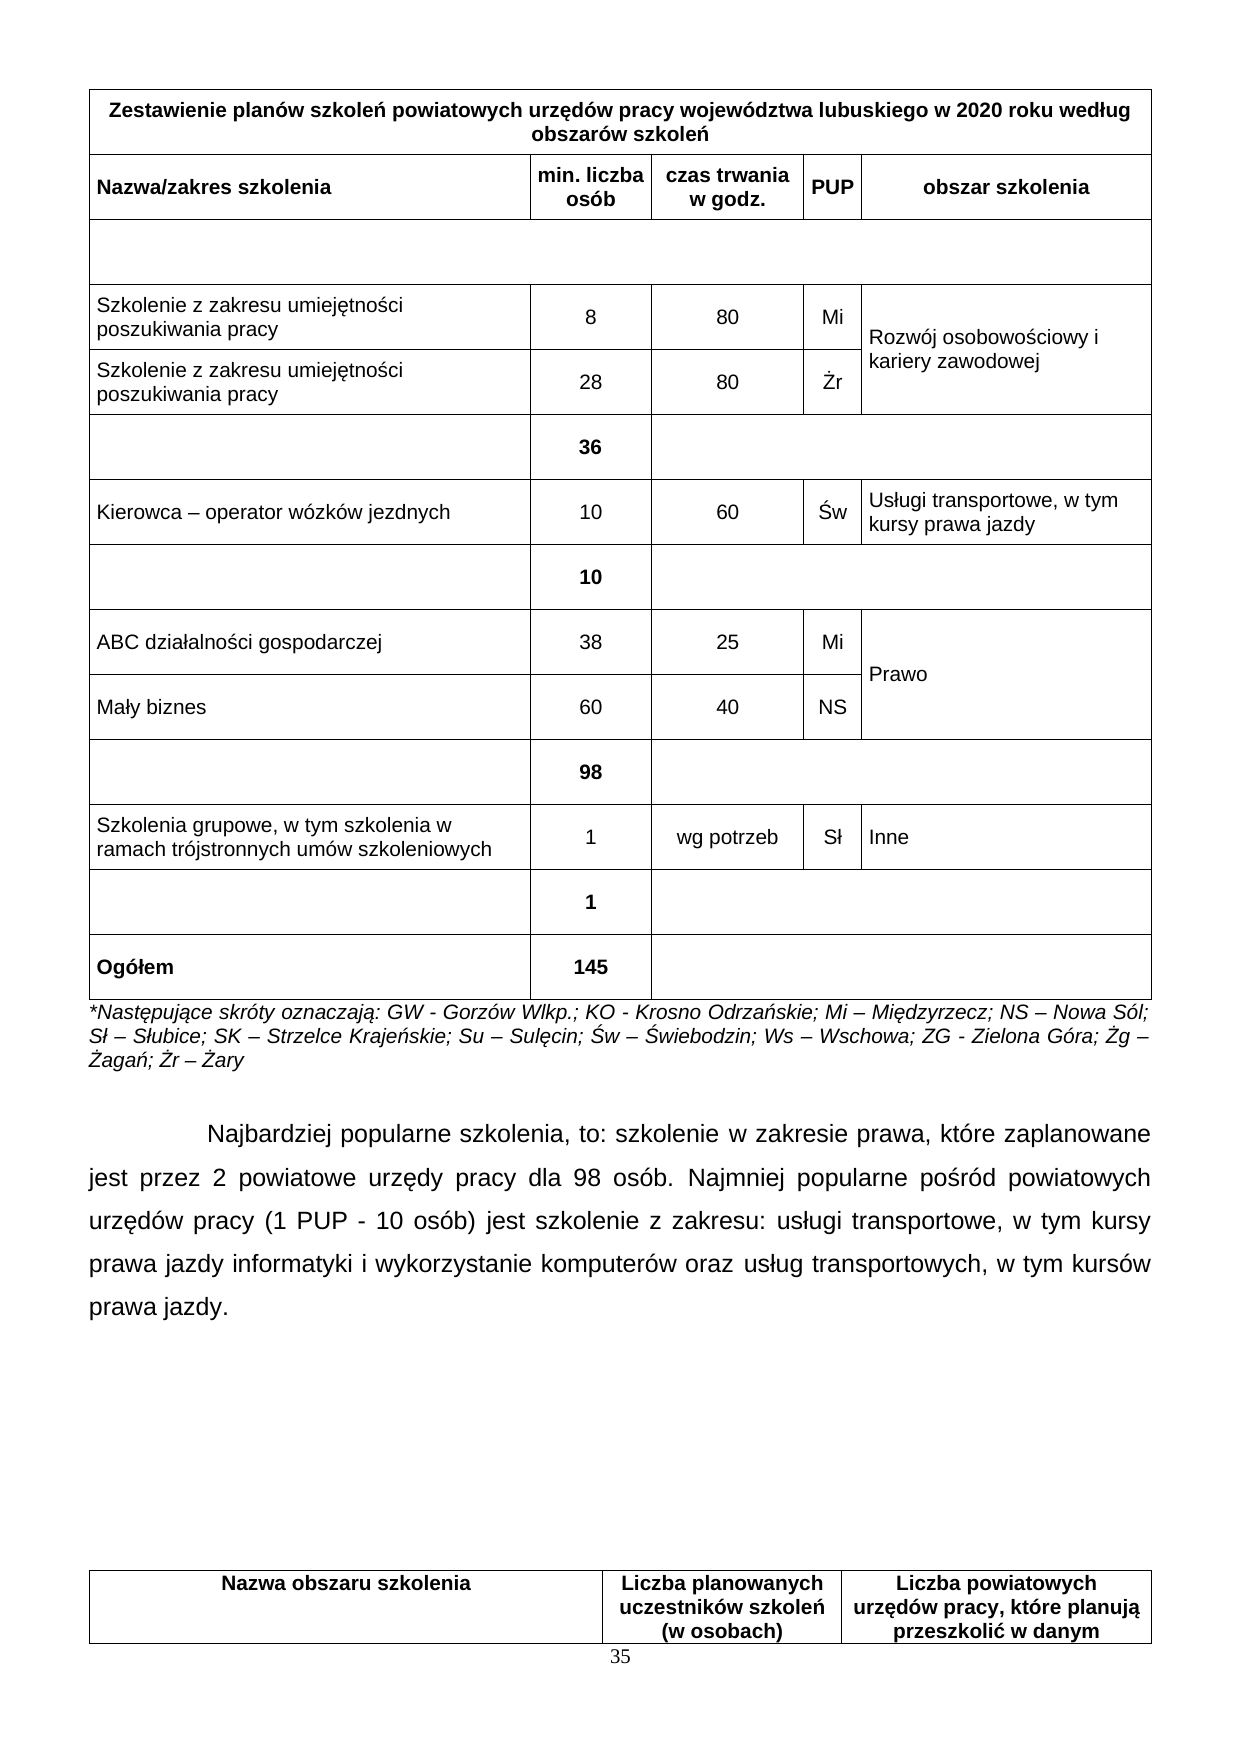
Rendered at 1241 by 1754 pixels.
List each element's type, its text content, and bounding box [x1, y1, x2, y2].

table_cell Inne [862, 805, 1151, 869]
table_cell 8 [531, 285, 651, 349]
table_cell Nazwa/zakres szkolenia [90, 155, 530, 219]
table_cell min. liczba osób [531, 155, 651, 219]
table_cell Usługi transportowe, w tym kursy prawa jazdy [862, 480, 1151, 544]
table_cell [90, 545, 530, 609]
table_cell 25 [652, 610, 803, 674]
table_cell 1 [531, 805, 651, 869]
table_cell Rozwój osobowościowy i kariery zawodowej [862, 285, 1151, 414]
table_cell [90, 740, 530, 804]
table_cell Ogółem [90, 935, 530, 999]
table_cell Sł [804, 805, 861, 869]
table_cell 80 [652, 350, 803, 414]
table_cell [652, 740, 1151, 804]
table_cell Mały biznes [90, 675, 530, 739]
table_cell 40 [652, 675, 803, 739]
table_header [603, 1571, 841, 1643]
table_cell [652, 935, 1151, 999]
table_cell 10 [531, 480, 651, 544]
table_cell Mi [804, 285, 861, 349]
table_cell PUP [804, 155, 861, 219]
table_cell Szkolenia grupowe, w tym szkolenia w ramach trójstronnych umów szkoleniowych [90, 805, 530, 869]
table_cell Żr [804, 350, 861, 414]
table_cell ABC działalności gospodarczej [90, 610, 530, 674]
table_cell 98 [531, 740, 651, 804]
table_cell Św [804, 480, 861, 544]
table_header Zestawienie planów szkoleń powiatowych urzędów pracy województwa lubuskiego w 2020 roku według obszarów szkoleń [90, 90, 1151, 154]
table_cell 80 [652, 285, 803, 349]
table_cell 36 [531, 415, 651, 479]
table_cell [652, 415, 1151, 479]
table_cell 60 [652, 480, 803, 544]
table_cell 145 [531, 935, 651, 999]
table_cell [90, 415, 530, 479]
text *Następujące skróty oznaczają: GW - Gorzów Wlkp.; KO - Krosno Odrzańskie; Mi – Międzyrzecz; NS – Nowa Sól; Sł – Słubice; SK – Strzelce Krajeńskie; Su – Sulęcin; Św – Świebodzin; Ws – Wschowa; ZG - Zielona Góra; Żg – Żagań; Żr – Żary [89, 1000, 1152, 1072]
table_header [842, 1571, 1151, 1643]
table_cell [90, 870, 530, 934]
table_cell wg potrzeb [652, 805, 803, 869]
table_cell Szkolenie z zakresu umiejętności poszukiwania pracy [90, 350, 530, 414]
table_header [90, 1571, 602, 1643]
table_cell 10 [531, 545, 651, 609]
table_cell [652, 545, 1151, 609]
table_cell [90, 220, 1151, 284]
table_cell 60 [531, 675, 651, 739]
table_cell 28 [531, 350, 651, 414]
table_cell Prawo [862, 610, 1151, 739]
table_cell obszar szkolenia [862, 155, 1151, 219]
table_cell 38 [531, 610, 651, 674]
table_cell [652, 870, 1151, 934]
table_cell czas trwania w godz. [652, 155, 803, 219]
table_cell Mi [804, 610, 861, 674]
table_cell NS [804, 675, 861, 739]
table_cell Szkolenie z zakresu umiejętności poszukiwania pracy [90, 285, 530, 349]
table_cell 1 [531, 870, 651, 934]
text Najbardziej popularne szkolenia, to: szkolenie w zakresie prawa, które zaplanowane jest przez 2 powiatowe urzędy pracy dla 98 osób. Najmniej popularne pośród powiatowych urzędów pracy (1 PUP - 10 osób) jest szkolenie z zakresu: usługi transportowe, w tym kursy prawa jazdy informatyki i wykorzystanie komputerów oraz usług transportowych, w tym kursów prawa jazdy. [89, 1119, 1152, 1321]
table_cell Kierowca – operator wózków jezdnych [90, 480, 530, 544]
